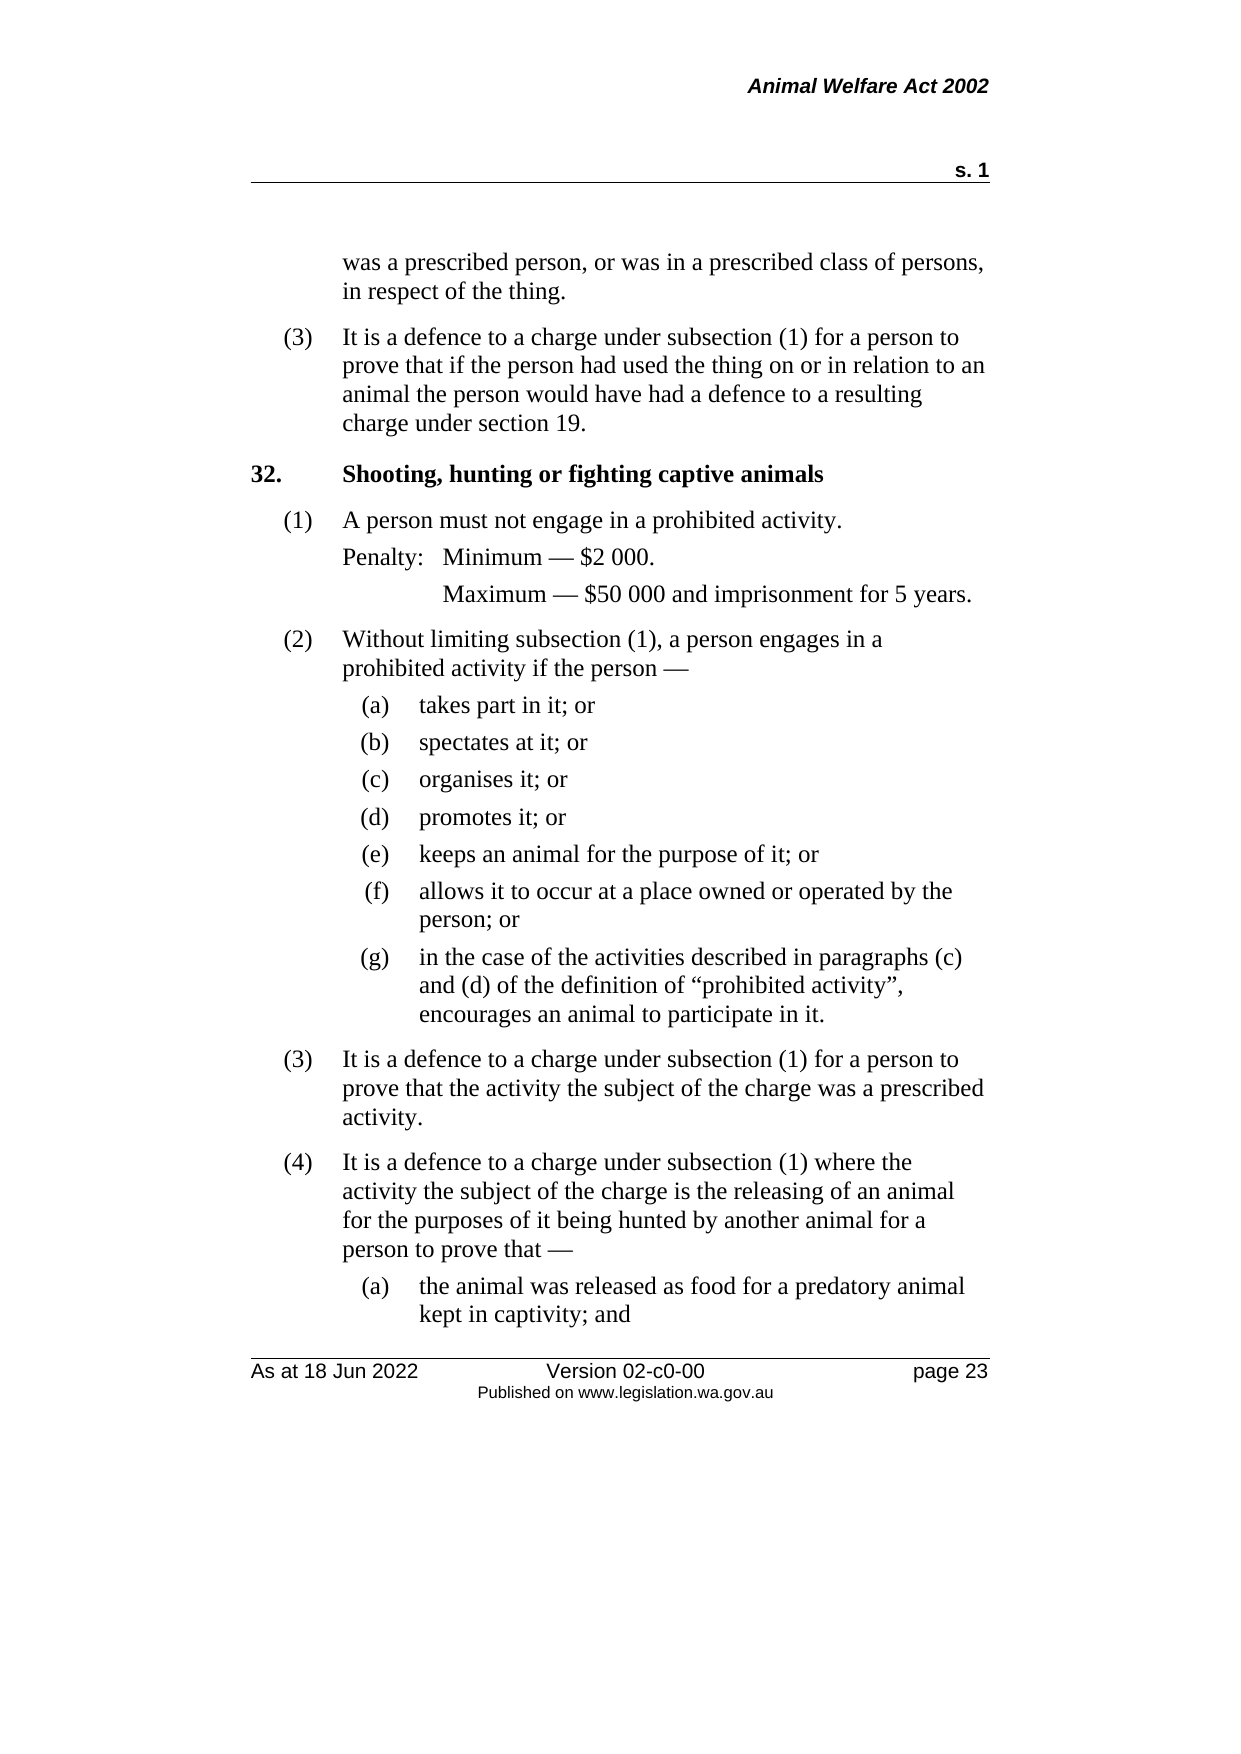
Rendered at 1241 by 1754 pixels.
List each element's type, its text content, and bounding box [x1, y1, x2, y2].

text (3) It is a defence to a charge under subsection (1) for a person to prove that if the person had used the thing on or in relation to an animal the person would have had a defence to a resulting charge under section 19. [251, 322, 990, 437]
subtitle 32. Shooting, hunting or fighting captive animals [251, 459, 990, 488]
text (c) organises it; or [251, 764, 990, 793]
text (2) Without limiting subsection (1), a person engages in a prohibited activity if the person — [251, 624, 990, 682]
text (1) A person must not engage in a prohibited activity. [251, 505, 990, 534]
text (4) It is a defence to a charge under subsection (1) where the activity the subject of the charge is the releasing of an animal for the purposes of it being hunted by another animal for a person to prove that — [251, 1147, 990, 1262]
text (a) takes part in it; or [251, 690, 990, 719]
text (f) allows it to occur at a place owned or operated by the person; or [251, 876, 990, 933]
text (d) promotes it; or [251, 802, 990, 830]
text (e) keeps an animal for the purpose of it; or [251, 839, 990, 867]
text (a) the animal was released as food for a predatory animal kept in captivity; and [251, 1271, 990, 1328]
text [251, 247, 990, 305]
text (g) in the case of the activities described in paragraphs (c) and (d) of the definition of “prohibited activity”, encourages an animal to participate in it. [251, 942, 990, 1028]
text (b) spectates at it; or [251, 727, 990, 756]
text (3) It is a defence to a charge under subsection (1) for a person to prove that the activity the subject of the charge was a prescribed activity. [251, 1044, 990, 1131]
text Penalty: Minimum — $2 000. [251, 542, 990, 571]
text Maximum — $50 000 and imprisonment for 5 years. [251, 579, 990, 608]
